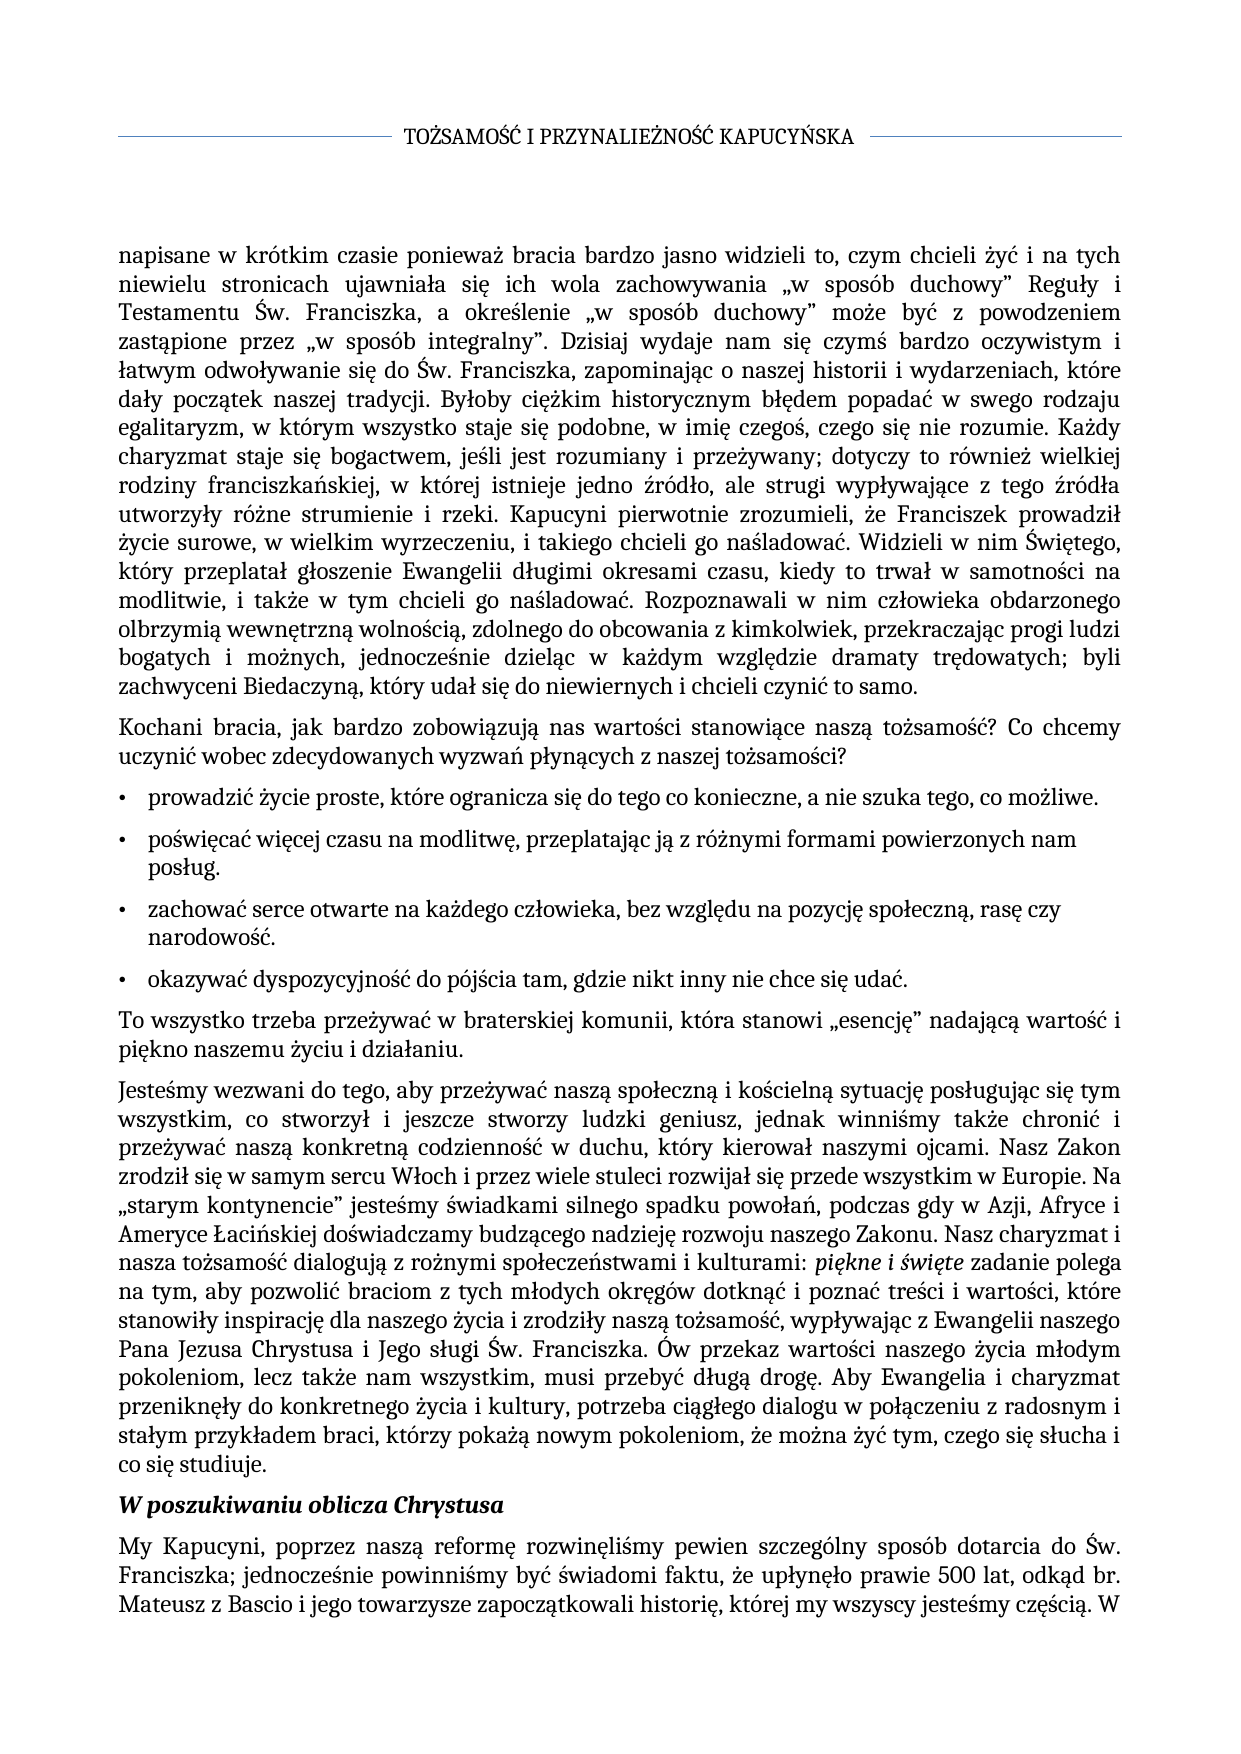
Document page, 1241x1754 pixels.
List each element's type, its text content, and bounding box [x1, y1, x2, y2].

text W poszukiwaniu oblicza Chrystusa [118, 1491, 1122, 1519]
list poświęcać więcej czasu na modlitwę, przeplatając ją z różnymi formami powierzonych nam posług. [118, 824, 1122, 882]
list prowadzić życie proste, które ogranicza się do tego co konieczne, a nie szuka tego, co możliwe. [118, 783, 1122, 812]
list okazywać dyspozycyjność do pójścia tam, gdzie nikt inny nie chce się udać. [118, 964, 1122, 993]
list zachować serce otwarte na każdego człowieka, bez względu na pozycję społeczną, rasę czy narodowość. [118, 894, 1122, 952]
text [118, 1532, 1122, 1618]
text To wszystko trzeba przeżywać w braterskiej komunii, która stanowi „esencję” nadającą wartość i piękno naszemu życiu i działaniu. [118, 1006, 1122, 1063]
text Kochani bracia, jak bardzo zobowiązują nas wartości stanowiące naszą tożsamość? Co chcemy uczynić wobec zdecydowanych wyzwań płynących z naszej tożsamości? [118, 713, 1122, 771]
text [118, 241, 1122, 701]
text Jesteśmy wezwani do tego, aby przeżywać naszą społeczną i kościelną sytuację posługując się tym wszystkim, co stworzył i jeszcze stworzy ludzki geniusz, jednak winniśmy także chronić i przeżywać naszą konkretną codzienność w duchu, który kierował naszymi ojcami. Nasz Zakon zrodził się w samym sercu Włoch i przez wiele stuleci rozwijał się przede wszystkim w Europie. Na „starym kontynencie” jesteśmy świadkami silnego spadku powołań, podczas gdy w Azji, Afryce i Ameryce Łacińskiej doświadczamy budzącego nadzieję rozwoju naszego Zakonu. Nasz charyzmat i nasza tożsamość dialogują z rożnymi społeczeństwami i kulturami: piękne i święte zadanie polega na tym, aby pozwolić braciom z tych młodych okręgów dotknąć i poznać treści i wartości, które stanowiły inspirację dla naszego życia i zrodziły naszą tożsamość, wypływając z Ewangelii naszego Pana Jezusa Chrystusa i Jego sługi Św. Franciszka. Ów przekaz wartości naszego życia młodym pokoleniom, lecz także nam wszystkim, musi przebyć długą drogę. Aby Ewangelia i charyzmat przeniknęły do konkretnego życia i kultury, potrzeba ciągłego dialogu w połączeniu z radosnym i stałym przykładem braci, którzy pokażą nowym pokoleniom, że można żyć tym, czego się słucha i co się studiuje. [118, 1076, 1122, 1478]
